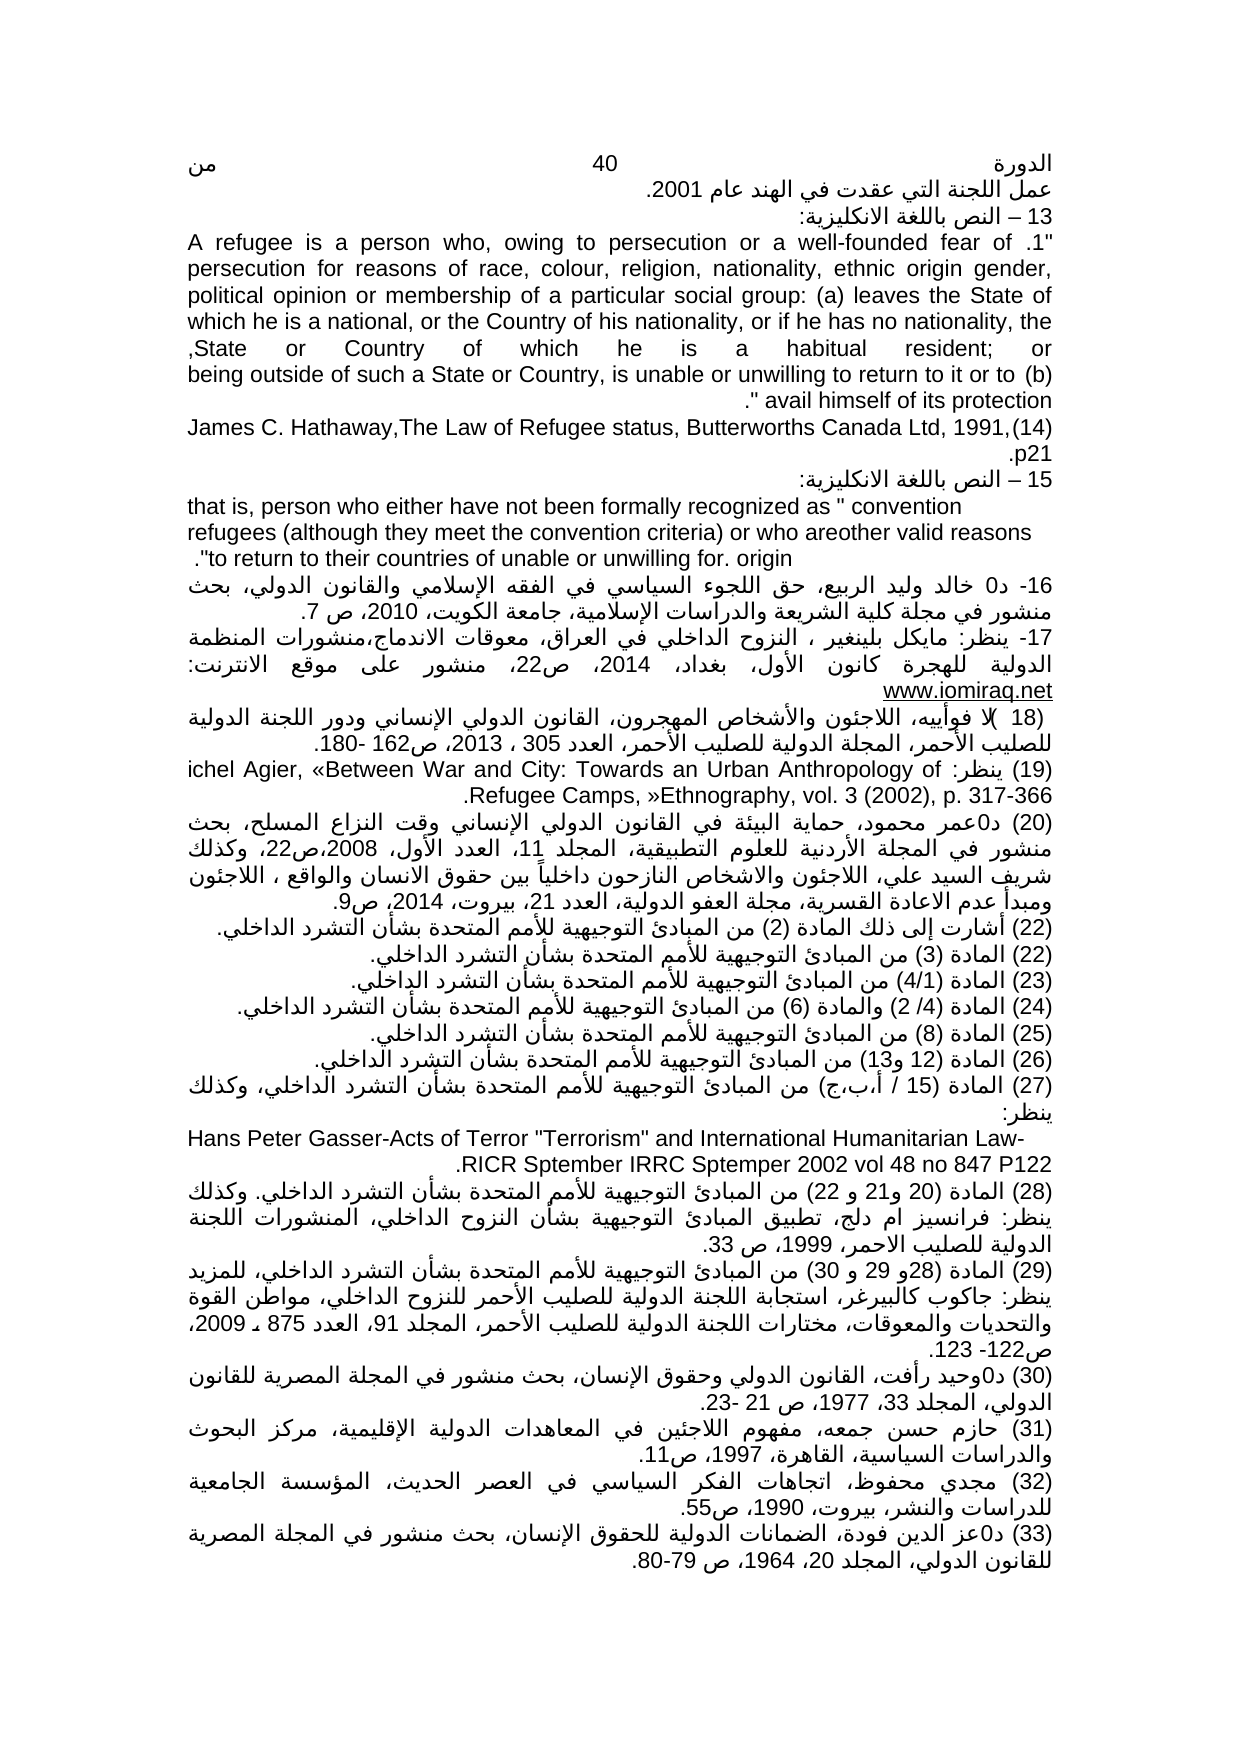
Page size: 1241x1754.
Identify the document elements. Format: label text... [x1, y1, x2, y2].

text (22) المادة (3) من المبادئ التوجيهية للأمم المتحدة بشأن التشرد الداخلي. [187, 941, 1053, 967]
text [187, 150, 1053, 203]
text 13 – النص باللغة الانكليزية: [187, 203, 1053, 229]
text Hans Peter Gasser-Acts of Terror "Terrorism" and International Humanitarian Law-RICR Sptember IRRC Sptemper 2002 vol 48 no 847 P122. [187, 1125, 1053, 1178]
text (28) المادة (20 و21 و 22) من المبادئ التوجيهية للأمم المتحدة بشأن التشرد الداخلي. وكذلك ينظر: فرانسيز ام دلج، تطبيق المبادئ التوجيهية بشأن النزوح الداخلي، المنشورات اللجنة الدولية للصليب الاحمر، 1999، ص 33. [187, 1178, 1053, 1257]
text 16- د0 خالد وليد الربيع، حق اللجوء السياسي في الفقه الإسلامي والقانون الدولي، بحث منشور في مجلة كلية الشريعة والدراسات الإسلامية، جامعة الكويت، 2010، ص 7. [187, 572, 1053, 624]
text (26) المادة (12 و13) من المبادئ التوجيهية للأمم المتحدة بشأن التشرد الداخلي. [187, 1046, 1053, 1072]
text (29) المادة (28و 29 و 30) من المبادئ التوجيهية للأمم المتحدة بشأن التشرد الداخلي، للمزيد ينظر: جاكوب كالبيرغر، استجابة اللجنة الدولية للصليب الأحمر للنزوح الداخلي، مواطن القوة والتحديات والمعوقات، مختارات اللجنة الدولية للصليب الأحمر، المجلد 91، العدد 875 ، 2009، ص122- 123. [187, 1257, 1053, 1362]
text (27) المادة (15 / أ،ب،ج) من المبادئ التوجيهية للأمم المتحدة بشأن التشرد الداخلي، وكذلك ينظر: [187, 1072, 1053, 1125]
text 17- ينظر: مايكل بلينغير ، النزوح الداخلي في العراق، معوقات الاندماج،منشورات المنظمة الدولية للهجرة كانون الأول، بغداد، 2014، ص22، منشور على موقع الانترنت: www.iomiraq.net [187, 624, 1053, 703]
text (22) أشارت إلى ذلك المادة (2) من المبادئ التوجيهية للأمم المتحدة بشأن التشرد الداخلي. [187, 914, 1053, 941]
text (20) د0عمر محمود، حماية البيئة في القانون الدولي الإنساني وقت النزاع المسلح، بحث منشور في المجلة الأردنية للعلوم التطبيقية، المجلد 11، العدد الأول، 2008،ص22، وكذلك شريف السيد علي، اللاجئون والاشخاص النازحون داخلياً بين حقوق الانسان والواقع ، اللاجئون ومبدأ عدم الاعادة القسرية، مجلة العفو الدولية، العدد 21، بيروت، 2014، ص9. [187, 809, 1053, 914]
text (25) المادة (8) من المبادئ التوجيهية للأمم المتحدة بشأن التشرد الداخلي. [187, 1020, 1053, 1046]
text (33) د0عز الدين فودة، الضمانات الدولية للحقوق الإنسان، بحث منشور في المجلة المصرية للقانون الدولي، المجلد 20، 1964، ص 79-80. [187, 1520, 1053, 1573]
text (18) لا فوأييه، اللاجئون والأشخاص المهجرون، القانون الدولي الإنساني ودور اللجنة الدولية للصليب الأحمر، المجلة الدولية للصليب الأحمر، العدد 305 ، 2013، ص162 -180. [187, 703, 1053, 756]
text (23) المادة (4/1) من المبادئ التوجيهية للأمم المتحدة بشأن التشرد الداخلي. [187, 967, 1053, 993]
text (32) مجدي محفوظ، اتجاهات الفكر السياسي في العصر الحديث، المؤسسة الجامعية للدراسات والنشر، بيروت، 1990، ص55. [187, 1468, 1053, 1520]
text (24) المادة (4/ 2) والمادة (6) من المبادئ التوجيهية للأمم المتحدة بشأن التشرد الداخلي. [187, 993, 1053, 1020]
text (31) حازم حسن جمعه، مفهوم اللاجئين في المعاهدات الدولية الإقليمية، مركز البحوث والدراسات السياسية، القاهرة، 1997، ص11. [187, 1415, 1053, 1468]
text (14)James C. Hathaway,The Law of Refugee status, Butterworths Canada Ltd, 1991, p21. [187, 413, 1053, 466]
text (19) ينظر: ichel Agier, «Between War and City: Towards an Urban Anthropology of Refugee Camps, »Ethnography, vol. 3 (2002), p. 317-366. [187, 756, 1053, 809]
text (30) د0وحيد رأفت، القانون الدولي وحقوق الإنسان، بحث منشور في المجلة المصرية للقانون الدولي، المجلد 33، 1977، ص 21 -23. [187, 1362, 1053, 1415]
text that is, person who either have not been formally recognized as " convention refugees (although they meet the convention criteria) or who areother valid reasons to return to their countries of unable or unwilling for. origin". [187, 493, 1053, 572]
text "1. A refugee is a person who, owing to persecution or a well-founded fear of persecution for reasons of race, colour, religion, nationality, ethnic origin gender, political opinion or membership of a particular social group: (a) leaves the State of which he is a national, or the Country of his nationality, or if he has no nationality, the State or Country of which he is a habitual resident; or, (b) being outside of such a State or Country, is unable or unwilling to return to it or to avail himself of its protection ". [187, 229, 1053, 413]
text 15 – النص باللغة الانكليزية: [187, 466, 1053, 493]
